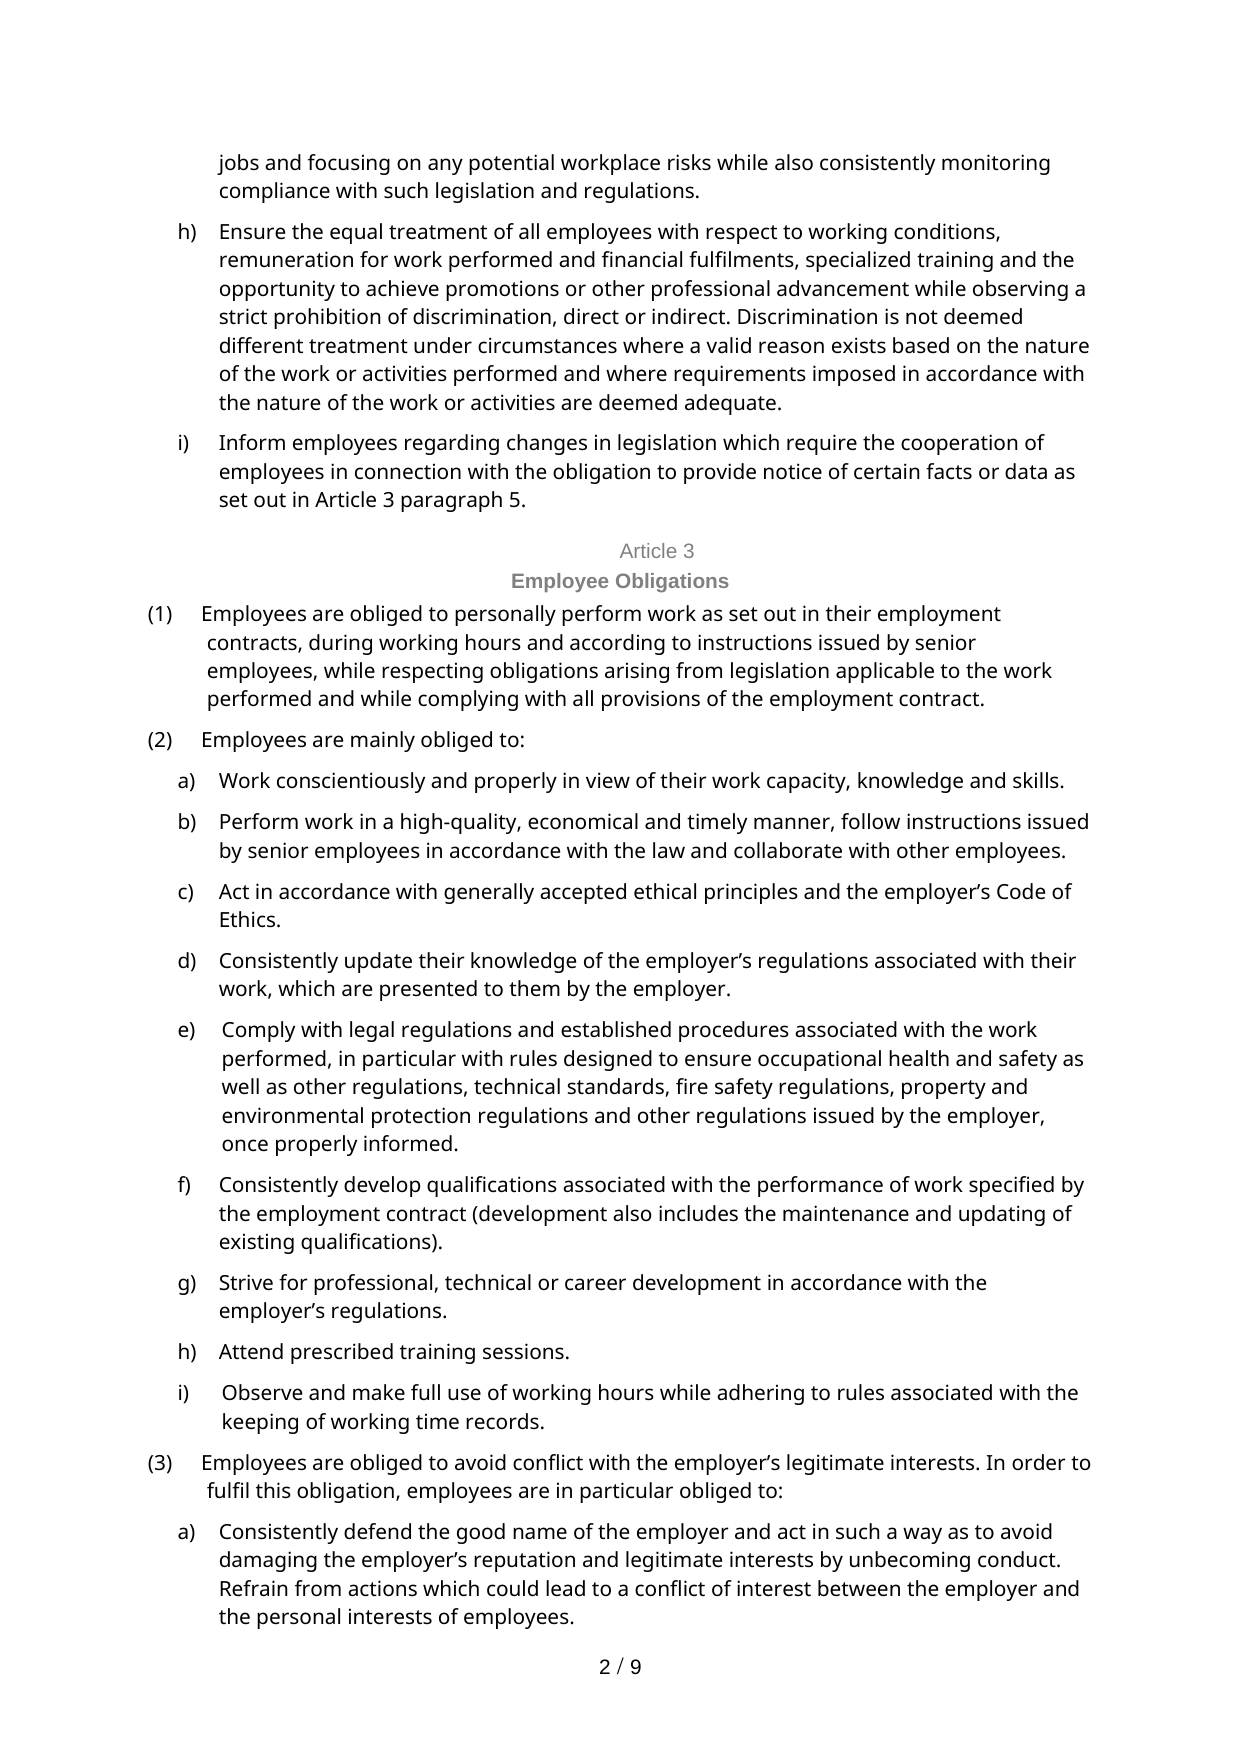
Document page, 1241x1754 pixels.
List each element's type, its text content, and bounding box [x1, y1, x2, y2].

text Employees are obliged to avoid conflict with the employer’s legitimate interests. In order to fulfil this obligation, employees are in particular obliged to: [148, 1448, 1093, 1504]
text Employees are mainly obliged to: [148, 726, 1093, 754]
text Attend prescribed training sessions. [177, 1337, 1093, 1366]
text Work conscientiously and properly in view of their work capacity, knowledge and skills. [177, 766, 1093, 795]
text Ensure the equal treatment of all employees with respect to working conditions, remuneration for work performed and financial fulfilments, specialized training and the opportunity to achieve promotions or other professional advancement while observing a strict prohibition of discrimination, direct or indirect. Discrimination is not deemed different treatment under circumstances where a valid reason exists based on the nature of the work or activities performed and where requirements imposed in accordance with the nature of the work or activities are deemed adequate. [177, 217, 1093, 416]
text Comply with legal regulations and established procedures associated with the work performed, in particular with rules designed to ensure occupational health and safety as well as other regulations, technical standards, fire safety regulations, property and environmental protection regulations and other regulations issued by the employer, once properly informed. [177, 1016, 1093, 1158]
text Strive for professional, technical or career development in accordance with the employer’s regulations. [177, 1268, 1093, 1325]
text Inform employees regarding changes in legislation which require the cooperation of employees in connection with the obligation to provide notice of certain facts or data as set out in Article 3 paragraph 5. [177, 428, 1093, 514]
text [177, 148, 1093, 204]
text Consistently update their knowledge of the employer’s regulations associated with their work, which are presented to them by the employer. [177, 946, 1093, 1003]
text Perform work in a high-quality, economical and timely manner, follow instructions issued by senior employees in accordance with the law and collaborate with other employees. [177, 807, 1093, 864]
list Article 3 [148, 539, 1093, 563]
text Observe and make full use of working hours while adhering to rules associated with the keeping of working time records. [177, 1378, 1093, 1435]
text Employee Obligations [148, 569, 1093, 593]
text Consistently develop qualifications associated with the performance of work specified by the employment contract (development also includes the maintenance and updating of existing qualifications). [177, 1170, 1093, 1256]
text Employees are obliged to personally perform work as set out in their employment contracts, during working hours and according to instructions issued by senior employees, while respecting obligations arising from legislation applicable to the work performed and while complying with all provisions of the employment contract. [148, 599, 1093, 713]
text Consistently defend the good name of the employer and act in such a way as to avoid damaging the employer’s reputation and legitimate interests by unbecoming conduct. Refrain from actions which could lead to a conflict of interest between the employer and the personal interests of employees. [177, 1517, 1093, 1631]
text Act in accordance with generally accepted ethical principles and the employer’s Code of Ethics. [177, 877, 1093, 934]
